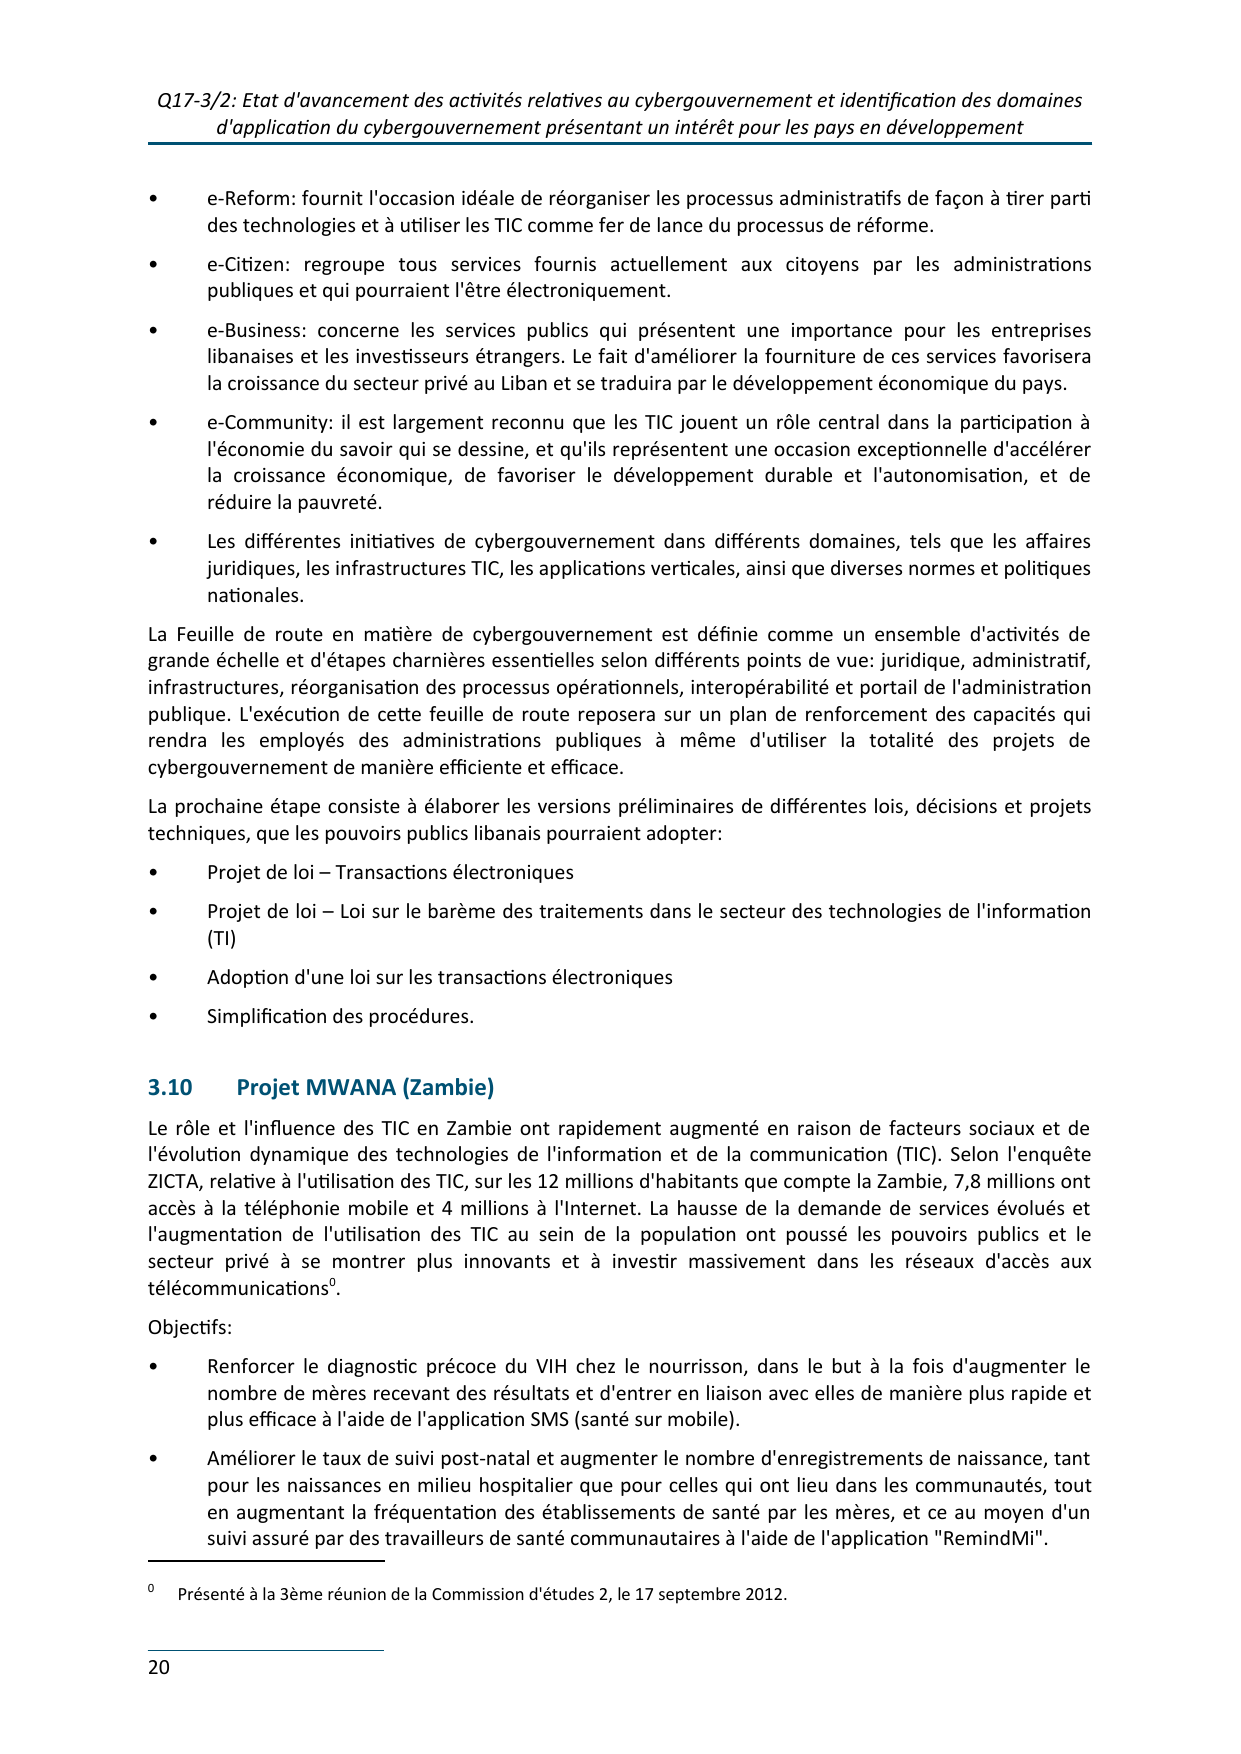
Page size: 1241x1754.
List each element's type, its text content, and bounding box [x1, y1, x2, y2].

text La prochaine étape consiste à élaborer les versions préliminaires de différentes lois, décisions et projets techniques, que les pouvoirs publics libanais pourraient adopter: [148, 792, 1092, 846]
text • Améliorer le taux de suivi post-natal et augmenter le nombre d'enregistrements de naissance, tant pour les naissances en milieu hospitalier que pour celles qui ont lieu dans les communautés, tout en augmentant la fréquentation des établissements de santé par les mères, et ce au moyen d'un suivi assuré par des travailleurs de santé communautaires à l'aide de l'application "RemindMi". [148, 1444, 1092, 1551]
text • Les différentes initiatives de cybergouvernement dans différents domaines, tels que les affaires juridiques, les infrastructures TIC, les applications verticales, ainsi que diverses normes et politiques nationales. [148, 527, 1092, 607]
text • e-Citizen: regroupe tous services fournis actuellement aux citoyens par les administrations publiques et qui pourraient l'être électroniquement. [148, 250, 1092, 303]
text • e-Community: il est largement reconnu que les TIC jouent un rôle central dans la participation à l'économie du savoir qui se dessine, et qu'ils représentent une occasion exceptionnelle d'accélérer la croissance économique, de favoriser le développement durable et l'autonomisation, et de réduire la pauvreté. [148, 408, 1092, 515]
text La Feuille de route en matière de cybergouvernement est définie comme un ensemble d'activités de grande échelle et d'étapes charnières essentielles selon différents points de vue: juridique, administratif, infrastructures, réorganisation des processus opérationnels, interopérabilité et portail de l'administration publique. L'exécution de cette feuille de route reposera sur un plan de renforcement des capacités qui rendra les employés des administrations publiques à même d'utiliser la totalité des projets de cybergouvernement de manière efficiente et efficace. [148, 620, 1092, 780]
text • Renforcer le diagnostic précoce du VIH chez le nourrisson, dans le but à la fois d'augmenter le nombre de mères recevant des résultats et d'entrer en liaison avec elles de manière plus rapide et plus efficace à l'aide de l'application SMS (santé sur mobile). [148, 1352, 1092, 1432]
text • e-Reform: fournit l'occasion idéale de réorganiser les processus administratifs de façon à tirer parti des technologies et à utiliser les TIC comme fer de lance du processus de réforme. [148, 184, 1092, 237]
text • Simplification des procédures. [148, 1002, 1092, 1029]
text Le rôle et l'influence des TIC en Zambie ont rapidement augmenté en raison de facteurs sociaux et de l'évolution dynamique des technologies de l'information et de la communication (TIC). Selon l'enquête ZICTA, relative à l'utilisation des TIC, sur les 12 millions d'habitants que compte la Zambie, 7,8 millions ont accès à la téléphonie mobile et 4 millions à l'Internet. La hausse de la demande de services évolués et l'augmentation de l'utilisation des TIC au sein de la population ont poussé les pouvoirs publics et le secteur privé à se montrer plus innovants et à investir massivement dans les réseaux d'accès aux télécommunications. [148, 1114, 1092, 1300]
text • Projet de loi – Loi sur le barème des traitements dans le secteur des technologies de l'information (TI) [148, 897, 1092, 951]
subtitle 3.10 Projet MWANA (Zambie) [148, 1071, 1092, 1101]
text Objectifs: [148, 1313, 1092, 1339]
text • Projet de loi – Transactions électroniques [148, 858, 1092, 885]
text • Adoption d'une loi sur les transactions électroniques [148, 963, 1092, 990]
text • e-Business: concerne les services publics qui présentent une importance pour les entreprises libanaises et les investisseurs étrangers. Le fait d'améliorer la fourniture de ces services favorisera la croissance du secteur privé au Liban et se traduira par le développement économique du pays. [148, 316, 1092, 396]
